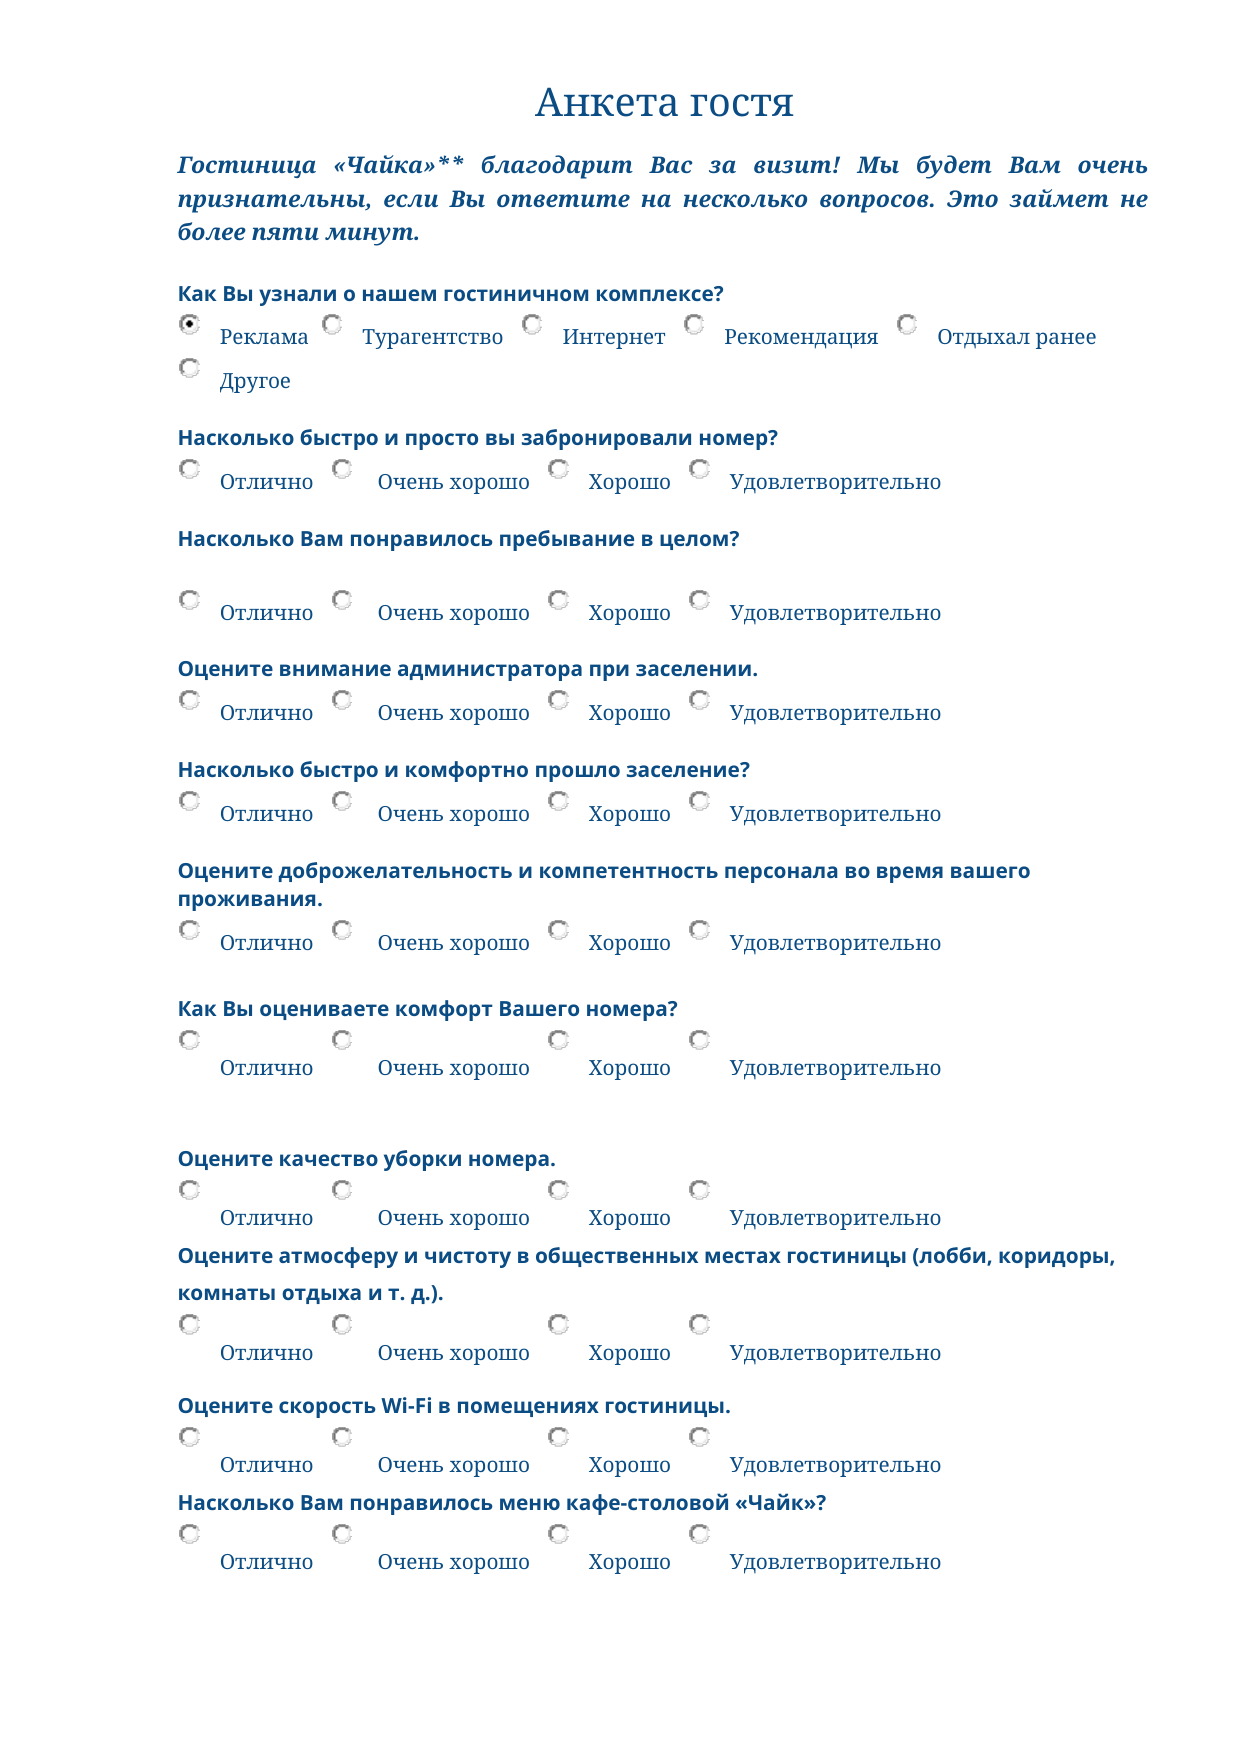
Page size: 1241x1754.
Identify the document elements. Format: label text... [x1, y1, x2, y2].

subtitle Гостиница «Чайка»** благодарит Вас за визит! Мы будет Вам очень признательны, если Вы ответите на несколько вопросов. Это займет не более пяти минут. [177, 149, 1152, 247]
text Насколько быстро и просто вы забронировали номер? Отлично Очень хорошо Хорошо Удовлетворительно [177, 423, 1152, 495]
text Оцените качество уборки номера. Отлично Очень хорошо Хорошо Удовлетворительно Оцените атмосферу и чистоту в общественных местах гостиницы (лобби, коридоры, комнаты отдыха и т. д.). Отлично Очень хорошо Хорошо Удовлетворительно [177, 1135, 1152, 1366]
text Насколько быстро и комфортно прошло заселение? [177, 755, 1152, 783]
text Анкета гостя [177, 74, 1152, 128]
text Как Вы узнали о нашем гостиничном комплексе? Реклама Турагентство Интернет Рекомендация Отдыхал ранее Другое [177, 279, 1152, 423]
text Как Вы оцениваете комфорт Вашего номера? Отлично Очень хорошо Хорошо Удовлетворительно [177, 985, 1152, 1119]
text Оцените скорость Wi-Fi в помещениях гостиницы. Отлично Очень хорошо Хорошо Удовлетворительно Насколько Вам понравилось меню кафе-столовой «Чайк»? Отлично Очень хорошо Хорошо Удовлетворительно [177, 1382, 1152, 1613]
text Отлично Очень хорошо Хорошо Удовлетворительно [177, 783, 1152, 827]
text Оцените доброжелательность и компетентность персонала во время вашего проживания. Отлично Очень хорошо Хорошо Удовлетворительно [177, 856, 1152, 985]
text Насколько Вам понравилось пребывание в целом? Отлично Очень хорошо Хорошо Удовлетворительно [177, 524, 1152, 654]
text Оцените внимание администратора при заселении. Отлично Очень хорошо Хорошо Удовлетворительно [177, 654, 1152, 755]
